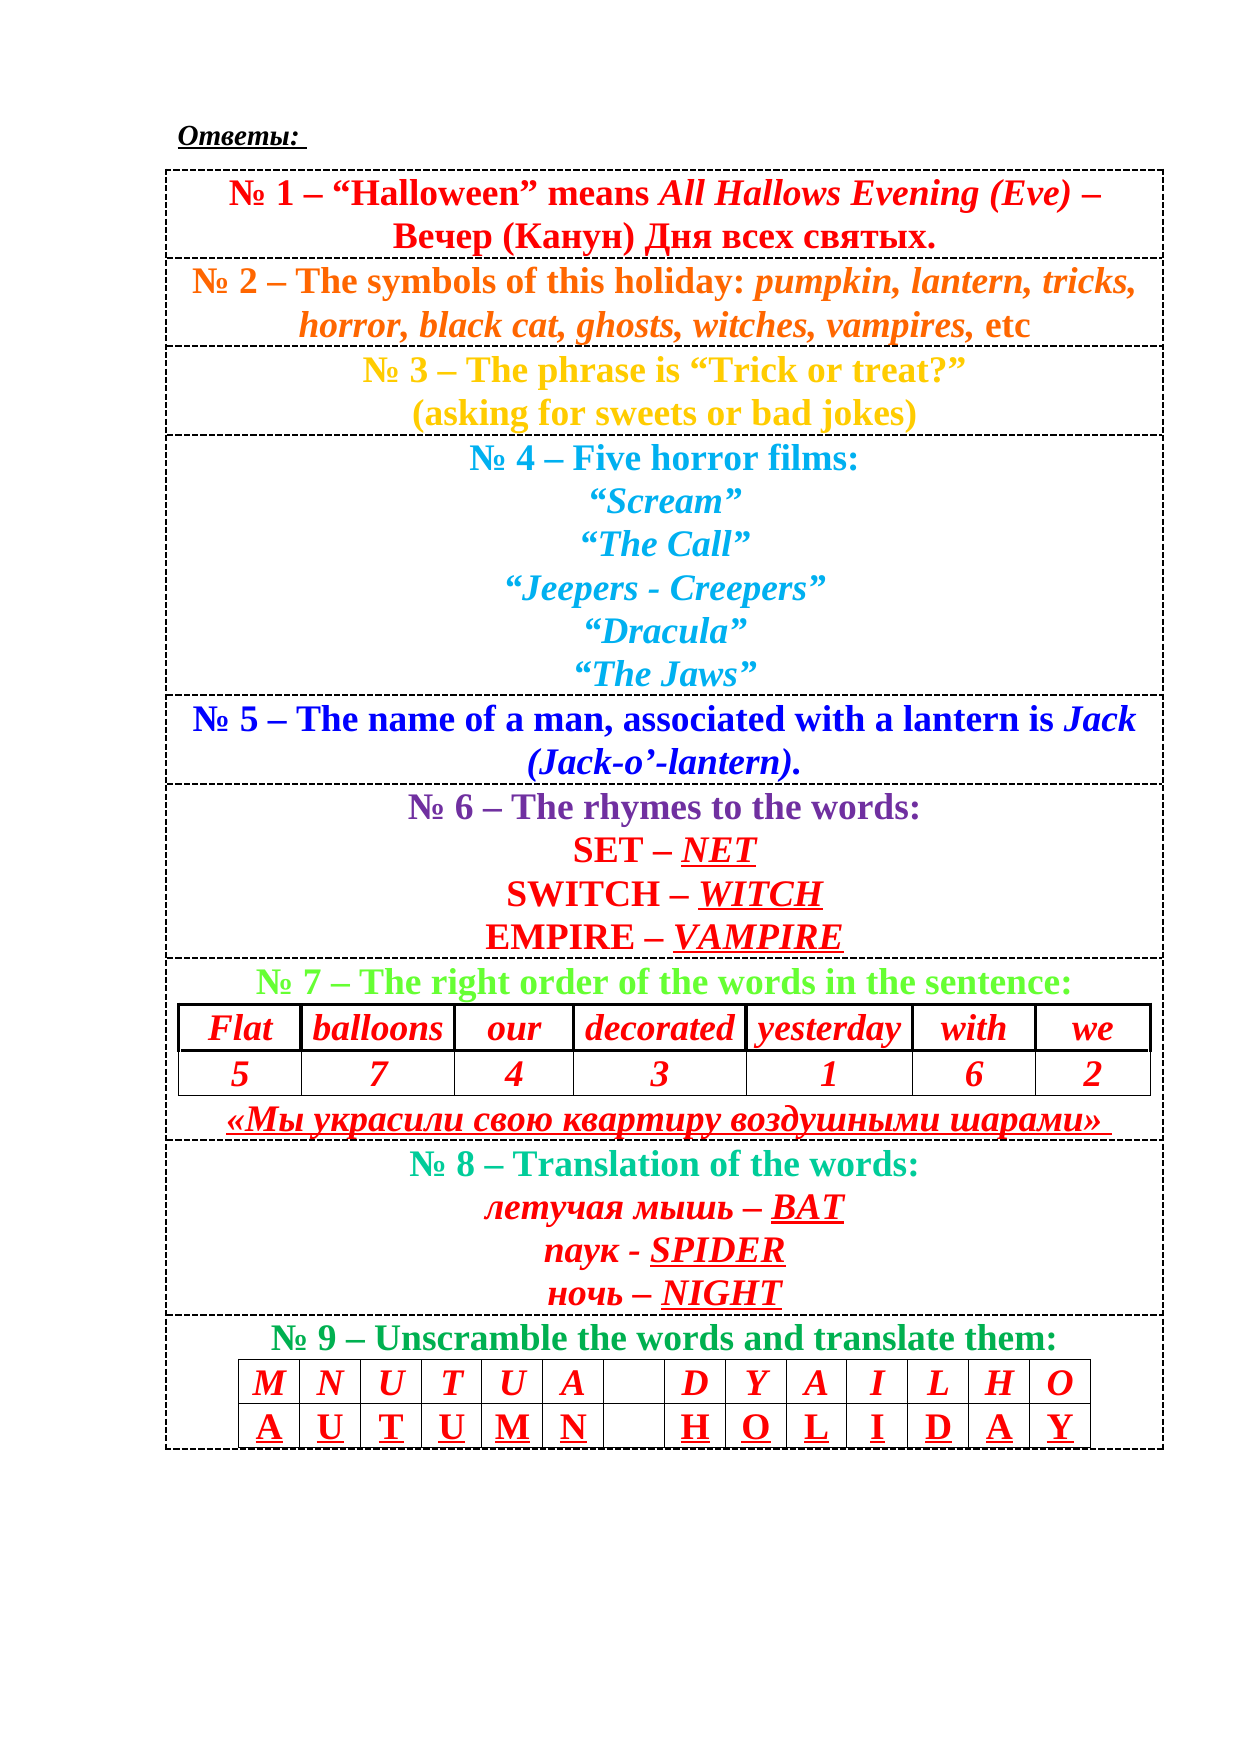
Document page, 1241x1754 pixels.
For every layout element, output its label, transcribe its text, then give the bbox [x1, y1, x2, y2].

table_cell № 7 – The right order of the words in the sentence: «Мы украсили свою квартиру воздушными шарами» [166, 957, 1163, 1139]
text Ответы: [177, 118, 1152, 152]
table_cell № 4 – Five horror films: “Scream” “The Call” “Jeepers - Creepers” “Dracula” “The Jaws” [166, 434, 1163, 694]
table_cell № 5 – The name of a man, associated with a lantern is Jack (Jack-o’-lantern). [166, 694, 1163, 783]
table_cell № 2 – The symbols of this holiday: pumpkin, lantern, tricks, horror, black cat, ghosts, witches, vampires, etc [166, 257, 1163, 345]
table_cell № 9 – Unscramble the words and translate them: [166, 1314, 1163, 1448]
table_cell № 3 – The phrase is “Trick or treat?” (asking for sweets or bad jokes) [166, 345, 1163, 433]
table_header № 1 – “Halloween” means All Hallows Evening (Eve) – Вечер (Канун) Дня всех святых. [166, 169, 1163, 257]
table_cell № 6 – The rhymes to the words: SET – NET SWITCH – WITCH EMPIRE – VAMPIRE [166, 783, 1163, 957]
table_cell № 8 – Translation of the words: летучая мышь – BAT паук - SPIDER ночь – NIGHT [166, 1139, 1163, 1314]
